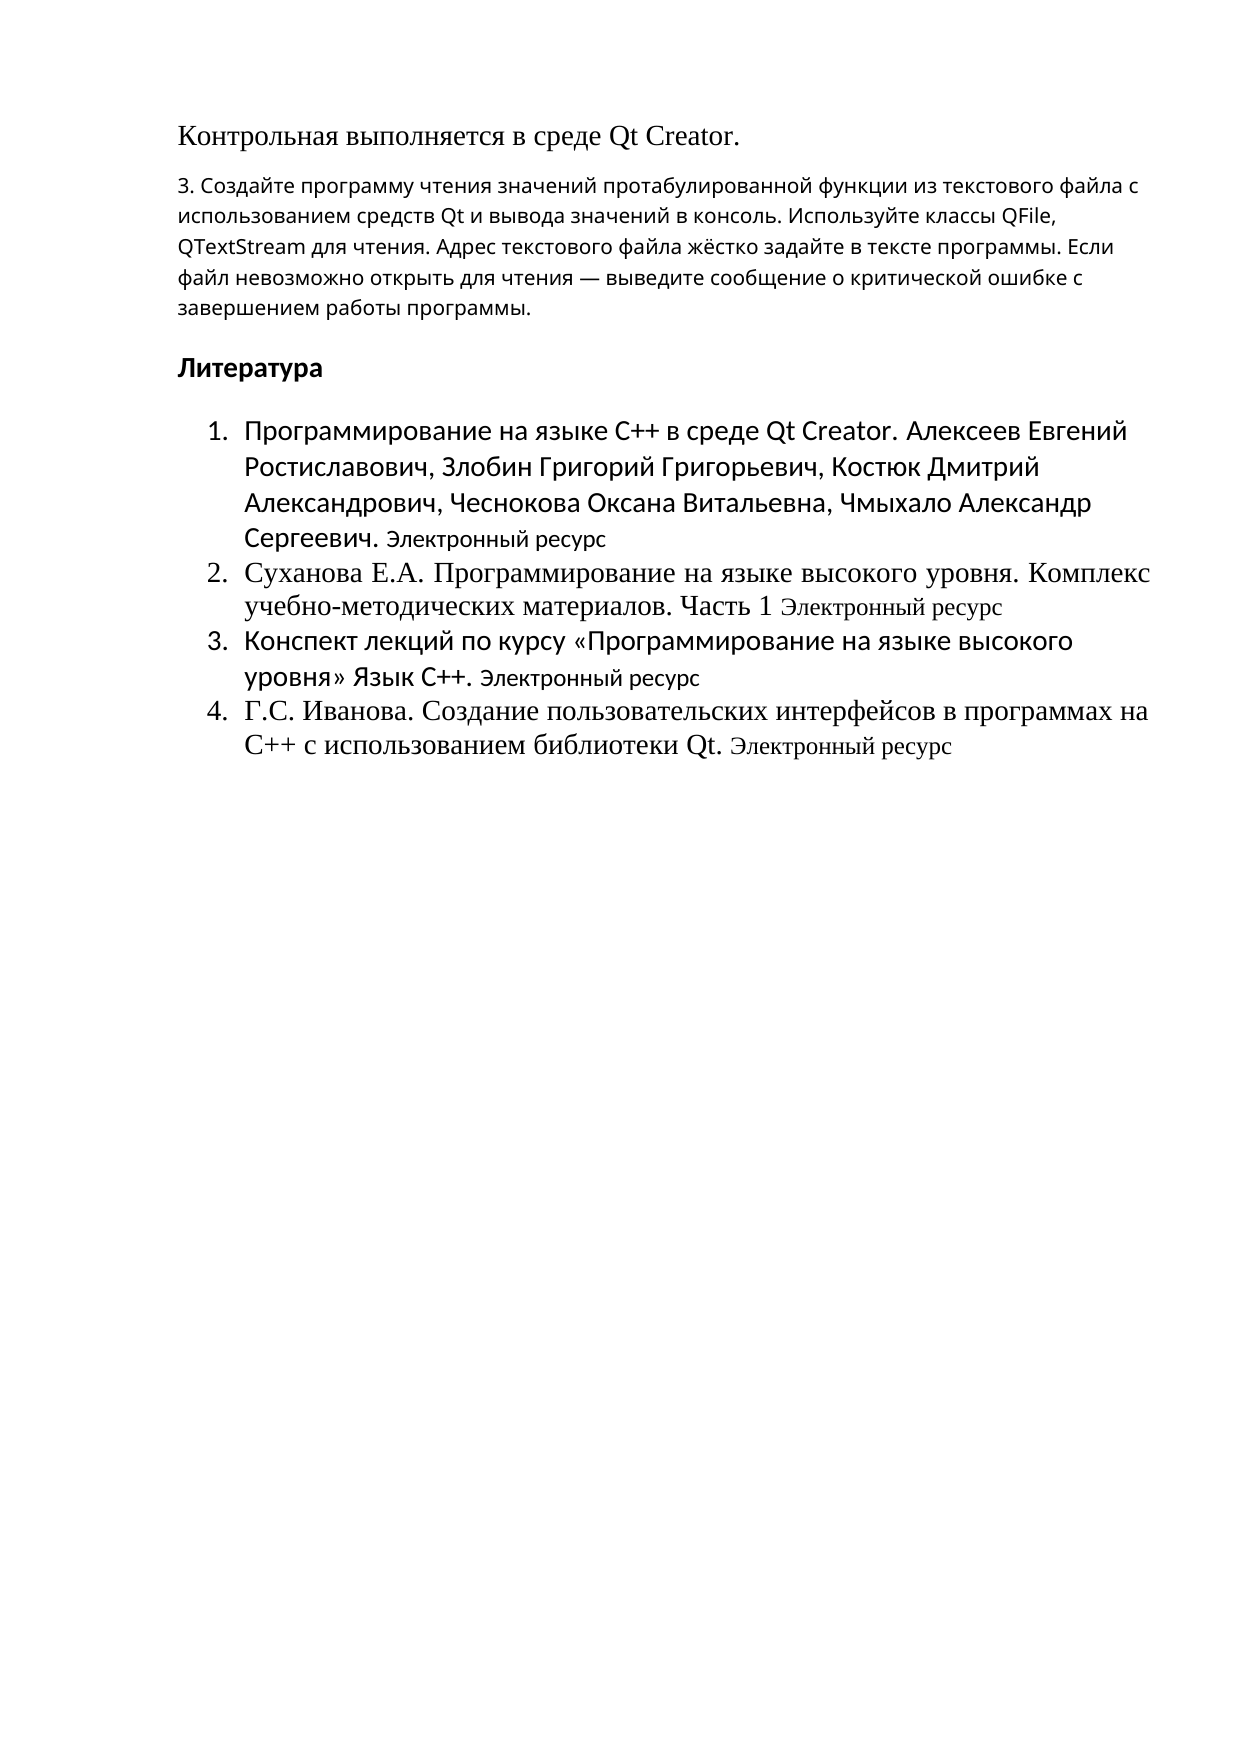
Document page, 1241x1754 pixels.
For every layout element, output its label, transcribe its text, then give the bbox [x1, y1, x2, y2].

list Конспект лекций по курсу «Программирование на языке высокого уровня» Язык С++. Электронный ресурс [207, 622, 1152, 693]
list Программирование на языке С++ в среде Qt Creator. Алексеев Евгений Ростиславович, Злобин Григорий Григорьевич, Костюк Дмитрий Александрович, Чеснокова Оксана Витальевна, Чмыхало Александр Сергеевич. Электронный ресурс [207, 412, 1152, 555]
text Литература [177, 349, 1152, 385]
text 3. Создайте программу чтения значений протабулированной функции из текстового файла с использованием средств Qt и вывода значений в консоль. Используйте классы QFile, QTextStream для чтения. Адрес текстового файла жёстко задайте в тексте программы. Если файл невозможно открыть для чтения — выведите сообщение о критической ошибке с завершением работы программы. [177, 171, 1152, 322]
list Г.С. Иванова. Создание пользовательских интерфейсов в программах на С++ с использованием библиотеки Qt. Электронный ресурс [207, 693, 1152, 760]
text Контрольная выполняется в среде Qt Creator. [177, 118, 1152, 152]
list Суханова Е.А. Программирование на языке высокого уровня. Комплекс учебно-методических материалов. Часть 1 Электронный ресурс [207, 555, 1152, 622]
